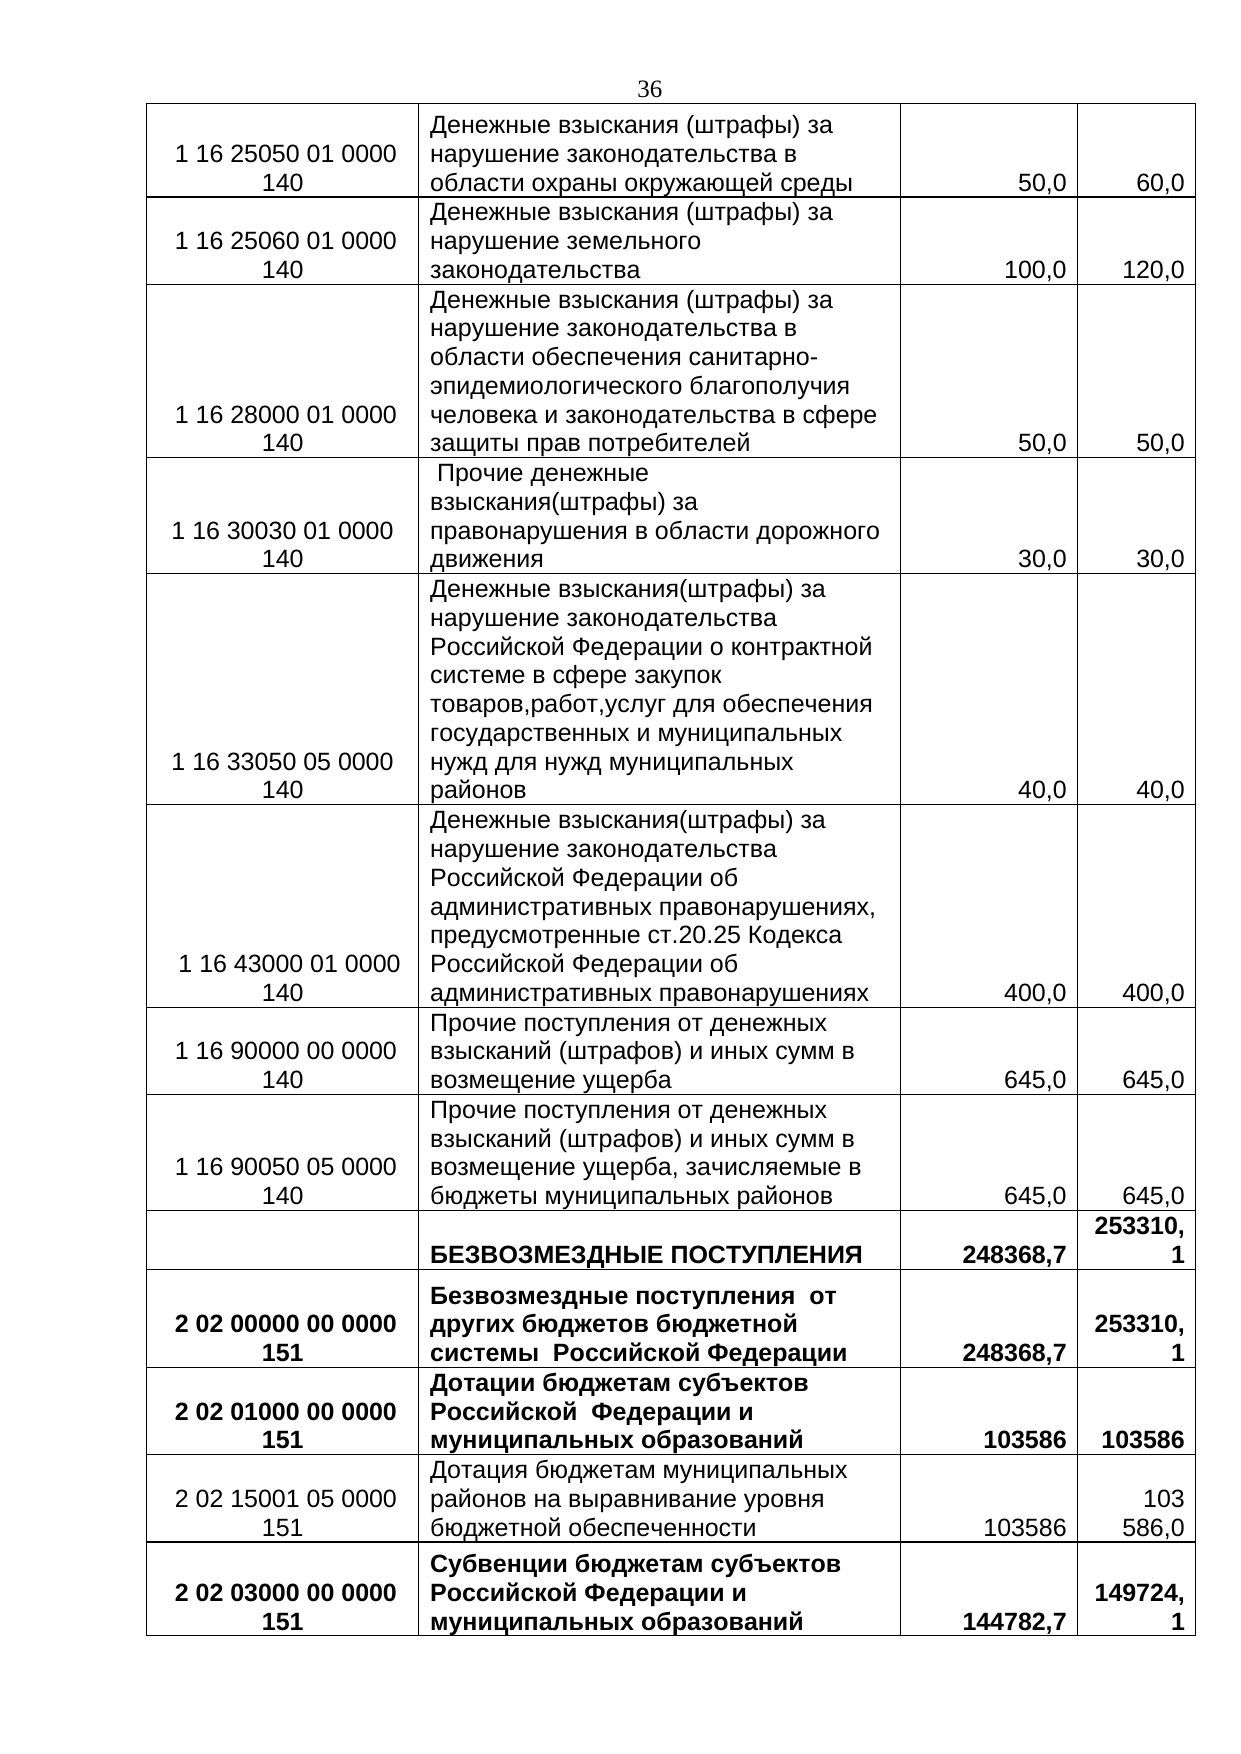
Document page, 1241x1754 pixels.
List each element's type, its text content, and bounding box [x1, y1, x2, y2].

table_cell 144782,7 [901, 1543, 1077, 1635]
table_cell 400,0 [1078, 805, 1195, 1007]
table_cell 400,0 [901, 805, 1077, 1007]
table_cell 103586 [901, 1455, 1077, 1541]
table_cell 2 02 01000 00 0000 151 [147, 1368, 418, 1454]
table_cell 253310,1 [1078, 1211, 1195, 1268]
table_cell 103586 [901, 1368, 1077, 1454]
table_cell БЕЗВОЗМЕЗДНЫЕ ПОСТУПЛЕНИЯ [419, 1211, 900, 1268]
table_cell 2 02 00000 00 0000 151 [147, 1270, 418, 1367]
table_cell 40,0 [901, 574, 1077, 804]
table_cell Денежные взыскания (штрафы) за нарушение земельного законодательства [419, 198, 900, 284]
table_cell 1 16 30030 01 0000 140 [147, 458, 418, 573]
table_cell 645,0 [1078, 1095, 1195, 1210]
table_cell 30,0 [1078, 458, 1195, 573]
table_cell 100,0 [901, 198, 1077, 284]
table_cell Прочие поступления от денежных взысканий (штрафов) и иных сумм в возмещение ущерба [419, 1008, 900, 1094]
table_cell 2 02 03000 00 0000 151 [147, 1543, 418, 1635]
table_cell 60,0 [1078, 104, 1195, 196]
table_cell Дотации бюджетам субъектов Российской Федерации и муниципальных образований [419, 1368, 900, 1454]
table_cell 30,0 [901, 458, 1077, 573]
table_cell 1 16 33050 05 0000 140 [147, 574, 418, 804]
table_cell 103586 [1078, 1368, 1195, 1454]
table_cell 1 16 43000 01 0000 140 [147, 805, 418, 1007]
table_cell 50,0 [901, 285, 1077, 457]
table_cell Дотация бюджетам муниципальных районов на выравнивание уровня бюджетной обеспеченности [419, 1455, 900, 1541]
table_cell 40,0 [1078, 574, 1195, 804]
table_cell Денежные взыскания(штрафы) за нарушение законодательства Российской Федерации об административных правонарушениях, предусмотренные ст.20.25 Кодекса Российской Федерации об административных правонарушениях [419, 805, 900, 1007]
table_cell Денежные взыскания (штрафы) за нарушение законодательства в области обеспечения санитарно-эпидемиологического благополучия человека и законодательства в сфере защиты прав потребителей [419, 285, 900, 457]
table_cell Субвенции бюджетам субъектов Российской Федерации и муниципальных образований [419, 1543, 900, 1635]
table_cell 1 16 90050 05 0000 140 [147, 1095, 418, 1210]
table_cell Денежные взыскания (штрафы) за нарушение законодательства в области охраны окружающей среды [419, 104, 900, 196]
table_cell 2 02 15001 05 0000 151 [147, 1455, 418, 1541]
table_cell 50,0 [901, 104, 1077, 196]
table_cell 149724,1 [1078, 1543, 1195, 1635]
table_cell 50,0 [1078, 285, 1195, 457]
table_cell [147, 1211, 418, 1268]
table_cell 248368,7 [901, 1211, 1077, 1268]
table_cell 645,0 [901, 1095, 1077, 1210]
table_cell 1 16 28000 01 0000 140 [147, 285, 418, 457]
table_cell 103 586,0 [1078, 1455, 1195, 1541]
table_cell 1 16 25050 01 0000 140 [147, 104, 418, 196]
table_cell Денежные взыскания(штрафы) за нарушение законодательства Российской Федерации о контрактной системе в сфере закупок товаров,работ,услуг для обеспечения государственных и муниципальных нужд для нужд муниципальных районов [419, 574, 900, 804]
table_cell 253310,1 [1078, 1270, 1195, 1367]
table_cell 645,0 [901, 1008, 1077, 1094]
table_cell 1 16 90000 00 0000 140 [147, 1008, 418, 1094]
table_cell 1 16 25060 01 0000 140 [147, 198, 418, 284]
table_cell 248368,7 [901, 1270, 1077, 1367]
table_cell Безвозмездные поступления от других бюджетов бюджетной системы Российской Федерации [419, 1270, 900, 1367]
table_cell Прочие поступления от денежных взысканий (штрафов) и иных сумм в возмещение ущерба, зачисляемые в бюджеты муниципальных районов [419, 1095, 900, 1210]
table_cell 120,0 [1078, 198, 1195, 284]
table_cell 645,0 [1078, 1008, 1195, 1094]
table_cell Прочие денежные взыскания(штрафы) за правонарушения в области дорожного движения [419, 458, 900, 573]
